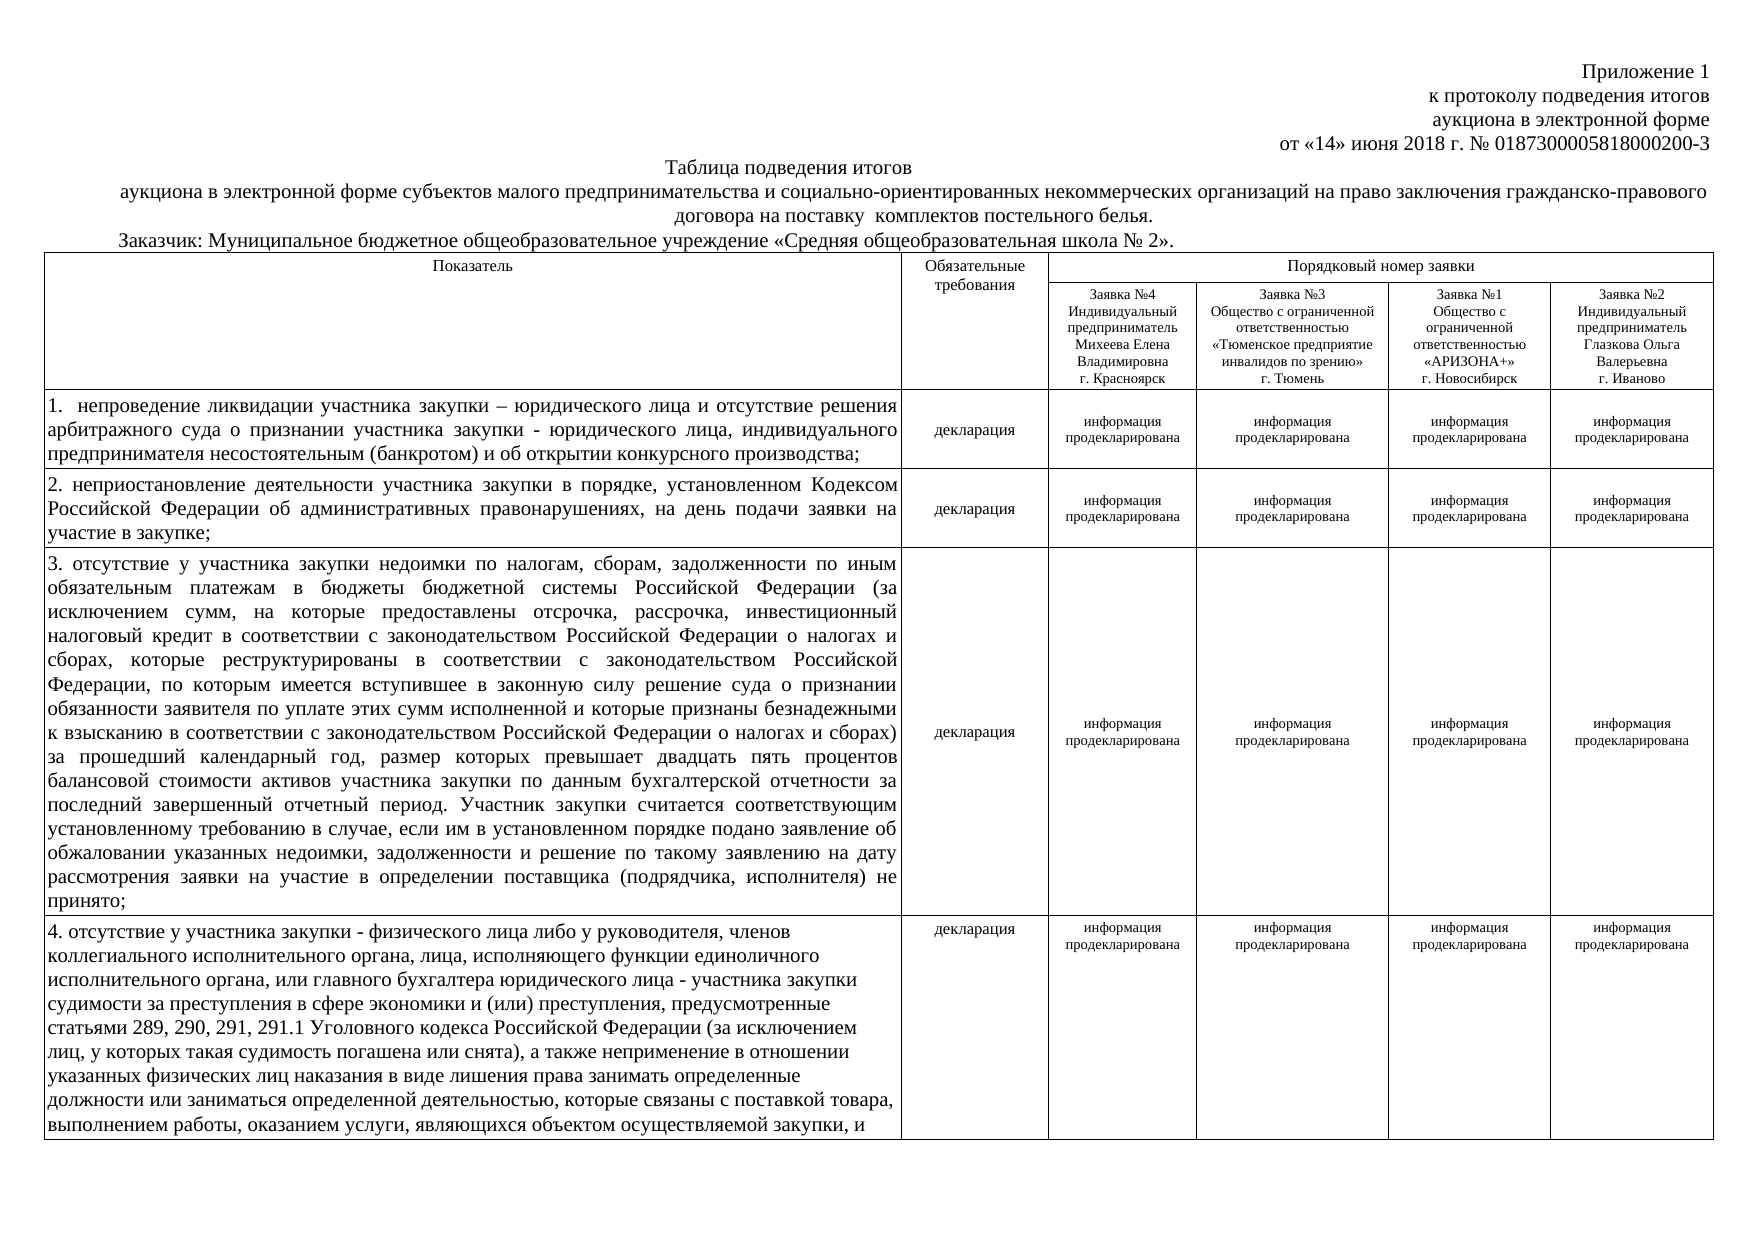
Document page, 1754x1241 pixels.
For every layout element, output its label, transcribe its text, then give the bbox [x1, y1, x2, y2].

table_cell декларация [902, 916, 1048, 1138]
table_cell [45, 916, 901, 1138]
table_cell информация продекларирована [1389, 548, 1550, 915]
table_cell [1551, 916, 1713, 1138]
table_cell декларация [902, 390, 1048, 468]
table_cell информация продекларирована [1197, 390, 1388, 468]
table_cell информация продекларирована [1049, 390, 1196, 468]
table_cell информация продекларирована [1197, 548, 1388, 915]
text Приложение 1 [74, 59, 1710, 83]
text Заказчик: Муниципальное бюджетное общеобразовательное учреждение «Средняя общеобразовательная школа № 2». [118, 227, 1710, 252]
table_header Обязательные требования [902, 253, 1048, 389]
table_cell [1389, 916, 1550, 1138]
table_header Порядковый номер заявки [1049, 253, 1713, 282]
table_cell информация продекларирована [1551, 469, 1713, 547]
table_cell информация продекларирована [1049, 548, 1196, 915]
table_cell Заявка №4 Индивидуальный предприниматель Михеева Елена Владимировна г. Красноярск [1049, 283, 1196, 389]
table_cell 3. отсутствие у участника закупки недоимки по налогам, сборам, задолженности по иным обязательным платежам в бюджеты бюджетной системы Российской Федерации (за исключением сумм, на которые предоставлены отсрочка, рассрочка, инвестиционный налоговый кредит в соответствии с законодательством Российской Федерации о налогах и сборах, которые реструктурированы в соответствии с законодательством Российской Федерации, по которым имеется вступившее в законную силу решение суда о признании обязанности заявителя по уплате этих сумм исполненной и которые признаны безнадежными к взысканию в соответствии с законодательством Российской Федерации о налогах и сборах) за прошедший календарный год, размер которых превышает двадцать пять процентов балансовой стоимости активов участника закупки по данным бухгалтерской отчетности за последний завершенный отчетный период. Участник закупки считается соответствующим установленному требованию в случае, если им в установленном порядке подано заявление об обжаловании указанных недоимки, задолженности и решение по такому заявлению на дату рассмотрения заявки на участие в определении поставщика (подрядчика, исполнителя) не принято; [45, 548, 901, 915]
text аукциона в электронной форме субъектов малого предпринимательства и социально-ориентированных некоммерческих организаций на право заключения гражданско-правового договора на поставку комплектов постельного белья. [118, 179, 1710, 227]
table_cell Заявка №2 Индивидуальный предприниматель Глазкова Ольга Валерьевна г. Иваново [1551, 283, 1713, 389]
table_cell Заявка №3 Общество с ограниченной ответственностью «Тюменское предприятие инвалидов по зрению» г. Тюмень [1197, 283, 1388, 389]
text аукциона в электронной форме [118, 107, 1710, 131]
table_cell информация продекларирована [1049, 469, 1196, 547]
table_cell информация продекларирована [1551, 390, 1713, 468]
table_cell информация продекларирована [1551, 548, 1713, 915]
text от «14» июня 2018 г. № 0187300005818000200-3 [118, 131, 1710, 155]
text Таблица подведения итогов [148, 155, 1429, 179]
table_cell декларация [902, 548, 1048, 915]
table_cell информация продекларирована [1197, 469, 1388, 547]
text к протоколу подведения итогов [118, 83, 1710, 107]
table_cell информация продекларирована [1389, 469, 1550, 547]
table_cell декларация [902, 469, 1048, 547]
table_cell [1049, 916, 1196, 1138]
table_cell информация продекларирована [1389, 390, 1550, 468]
table_cell 1. непроведение ликвидации участника закупки – юридического лица и отсутствие решения арбитражного суда о признании участника закупки - юридического лица, индивидуального предпринимателя несостоятельным (банкротом) и об открытии конкурсного производства; [45, 390, 901, 468]
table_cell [1197, 916, 1388, 1138]
table_header Показатель [45, 253, 901, 389]
table_cell Заявка №1 Общество с ограниченной ответственностью «АРИЗОНА+» г. Новосибирск [1389, 283, 1550, 389]
table_cell 2. неприостановление деятельности участника закупки в порядке, установленном Кодексом Российской Федерации об административных правонарушениях, на день подачи заявки на участие в закупке; [45, 469, 901, 547]
